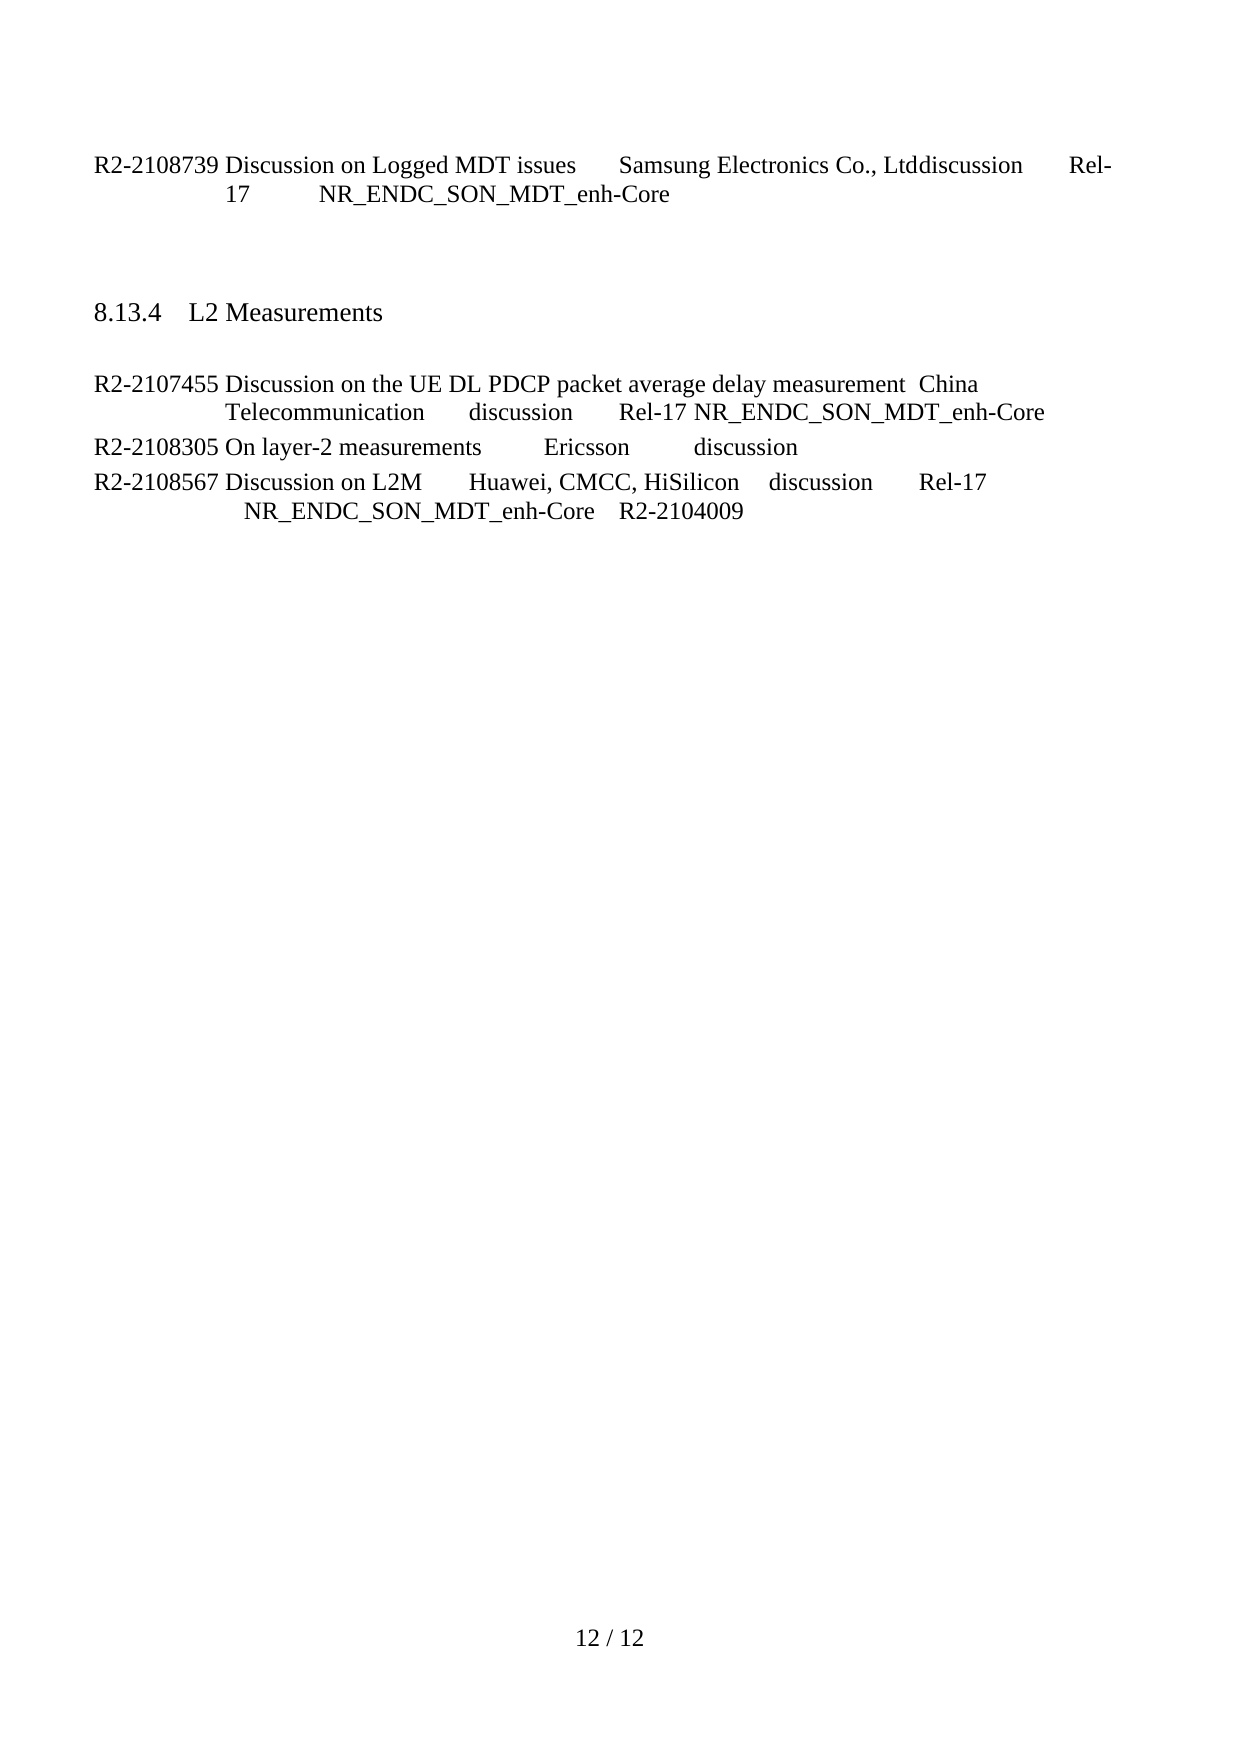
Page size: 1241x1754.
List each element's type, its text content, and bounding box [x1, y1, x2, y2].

title R2-2107455 Discussion on the UE DL PDCP packet average delay measurement China Telecommunication discussion Rel-17 NR_ENDC_SON_MDT_enh-Core [94, 369, 1125, 426]
title R2-2108567 Discussion on L2M Huawei, CMCC, HiSilicon discussion Rel-17 NR_ENDC_SON_MDT_enh-Core R2-2104009 [94, 467, 1125, 525]
title R2-2108305 On layer-2 measurements Ericsson discussion [94, 432, 1125, 461]
title R2-2108739 Discussion on Logged MDT issues Samsung Electronics Co., Ltd discussion Rel-17 NR_ENDC_SON_MDT_enh-Core [94, 150, 1125, 207]
subtitle 8.13.4 L2 Measurements [94, 296, 1125, 327]
